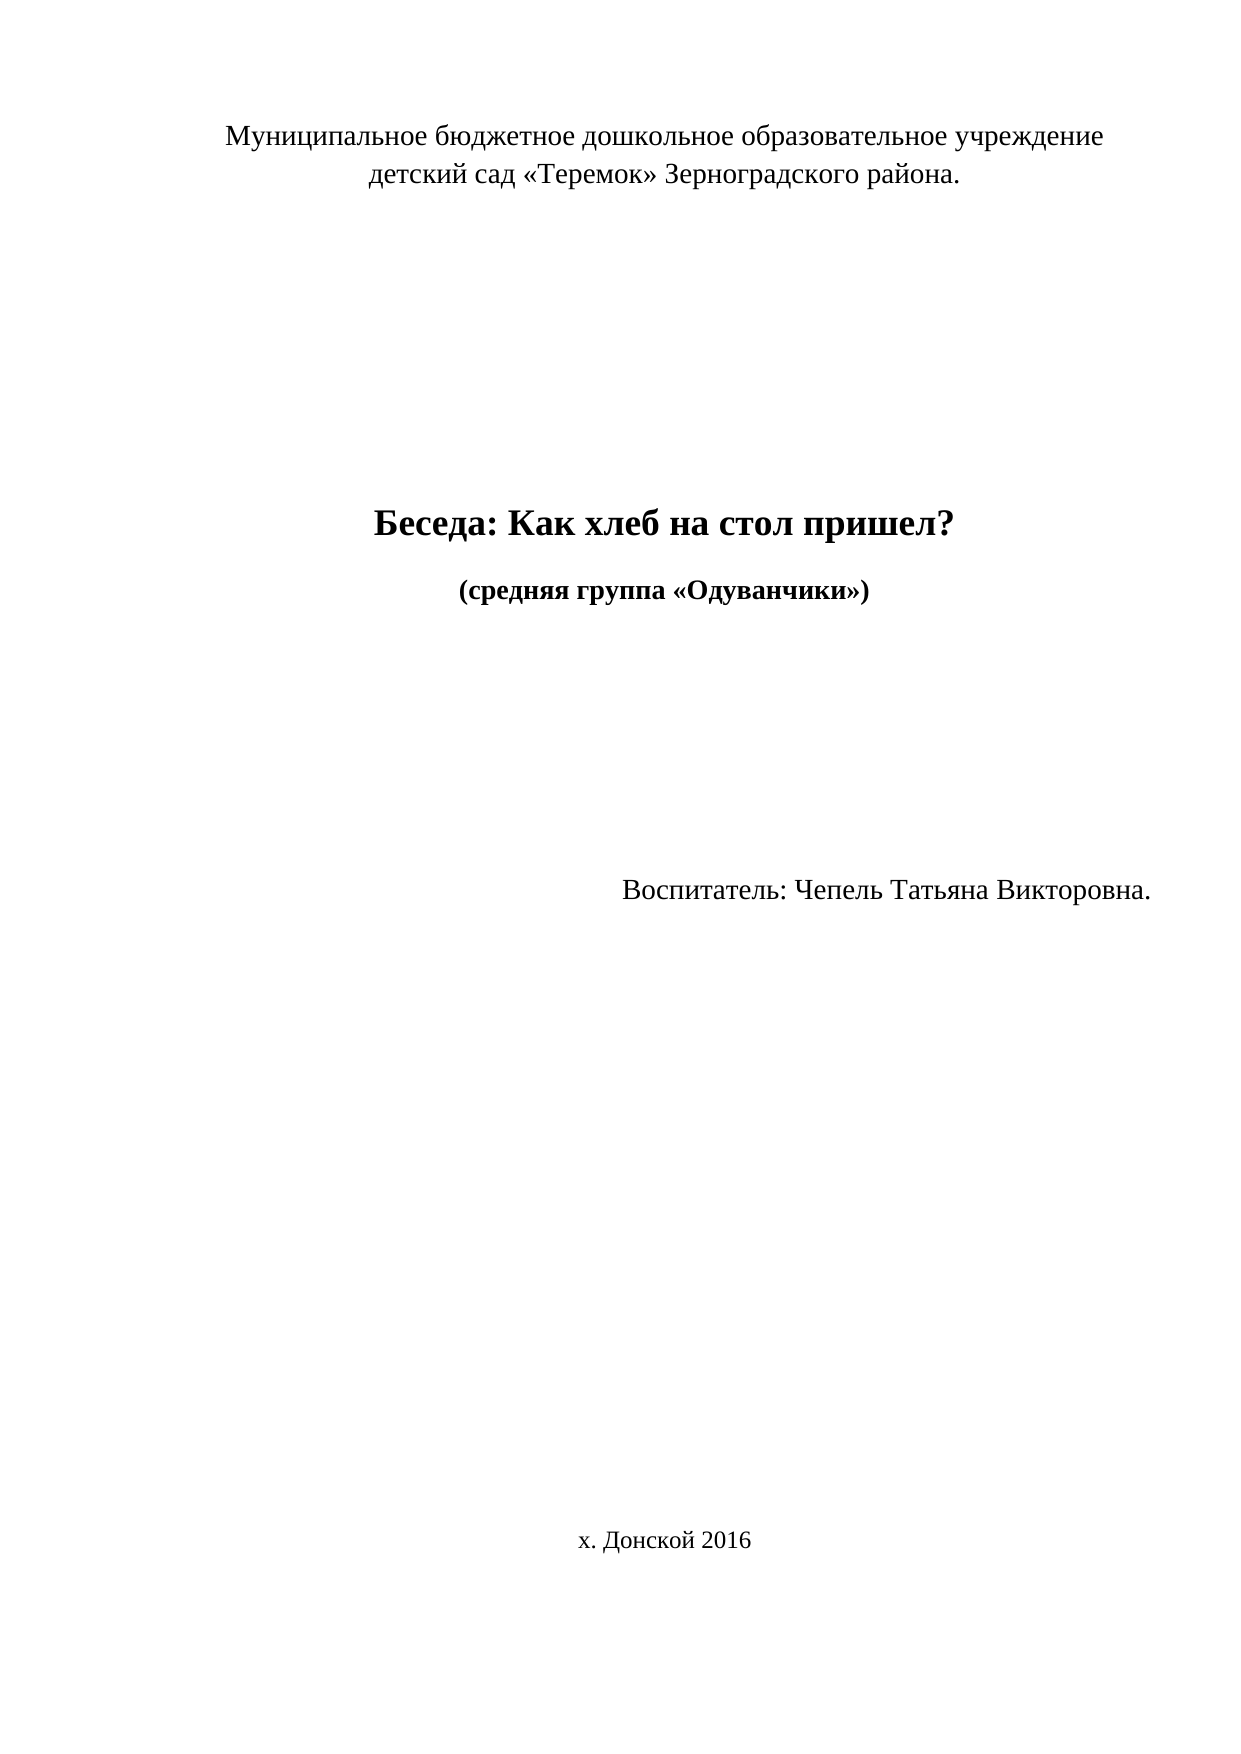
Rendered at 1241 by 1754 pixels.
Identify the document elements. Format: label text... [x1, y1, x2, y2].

text Воспитатель: Чепель Татьяна Викторовна. [177, 872, 1152, 906]
text Муниципальное бюджетное дошкольное образовательное учреждение детский сад «Теремок» Зерноградского района. [177, 118, 1152, 190]
text х. Донской 2016 [177, 1525, 1152, 1554]
text Беседа: Как хлеб на стол пришел? [177, 501, 1152, 544]
text (средняя группа «Одуванчики») [177, 573, 1152, 605]
